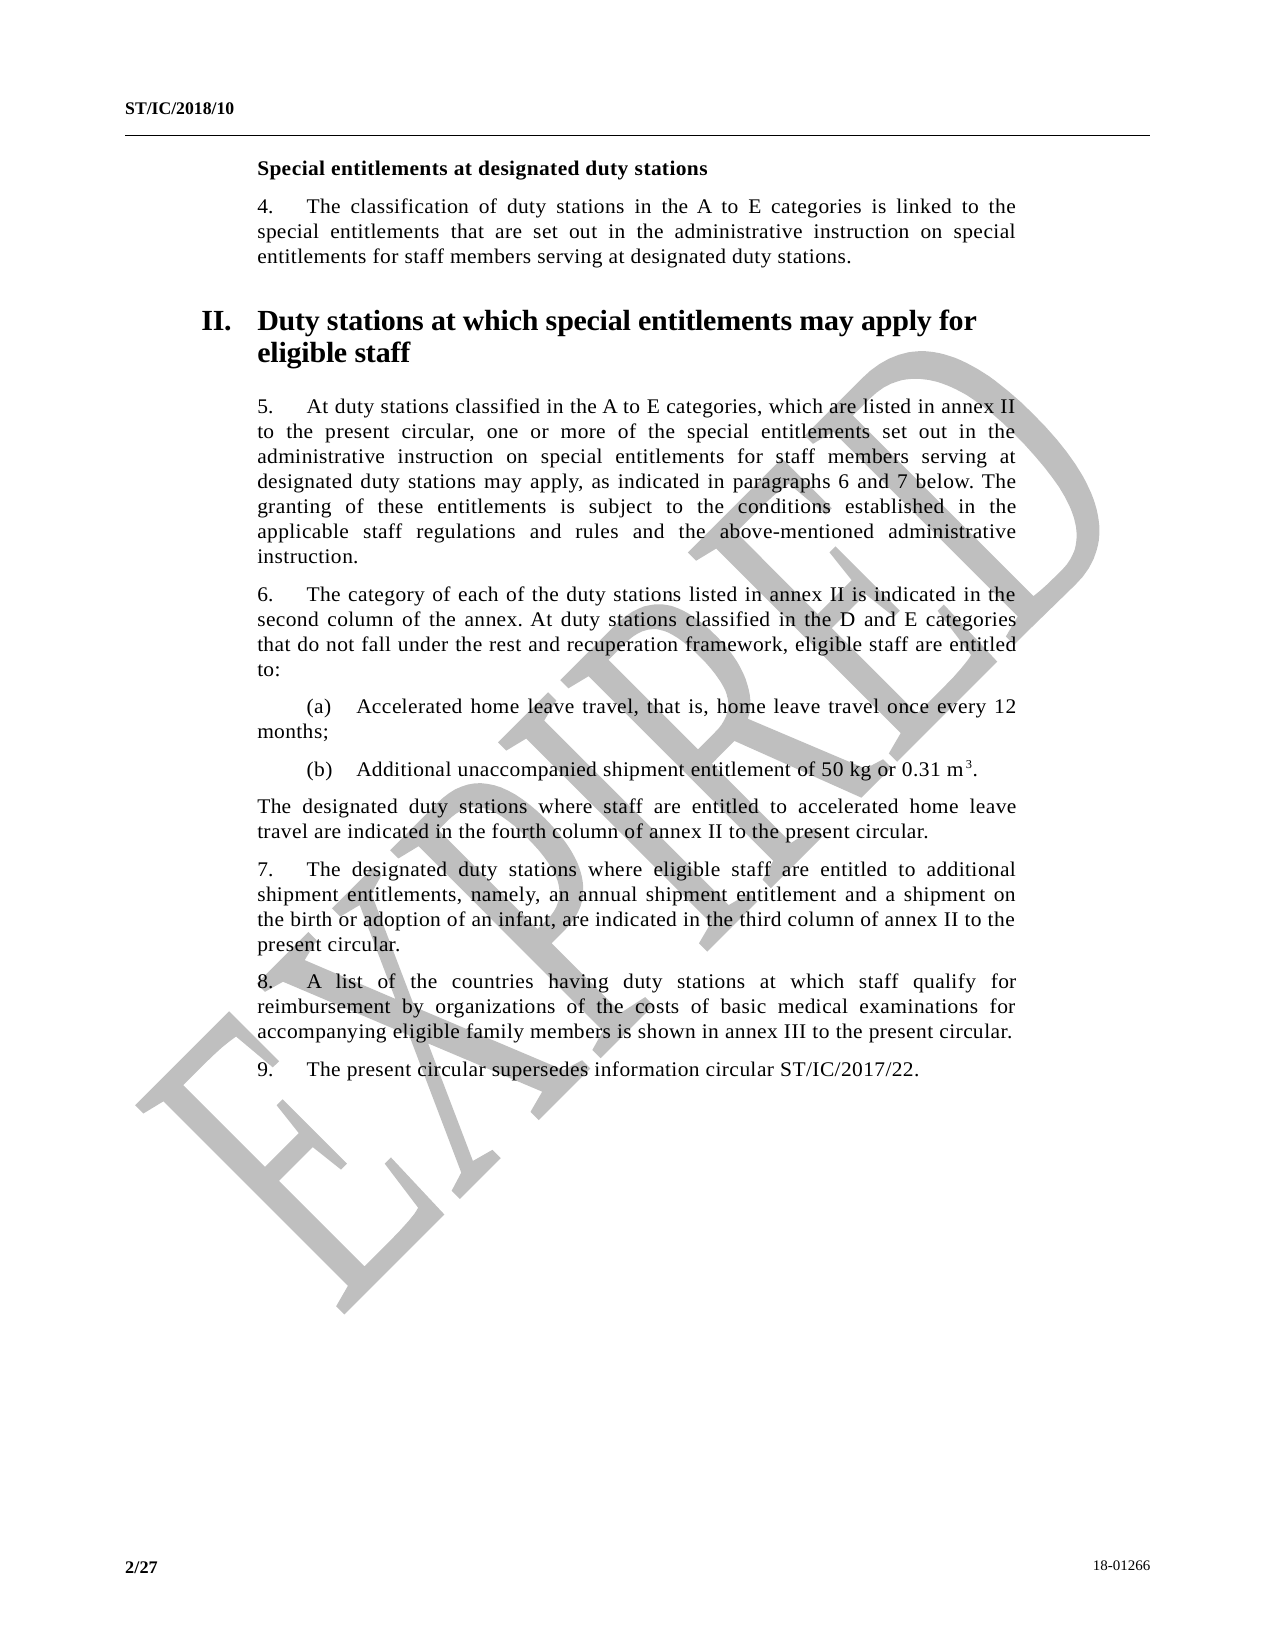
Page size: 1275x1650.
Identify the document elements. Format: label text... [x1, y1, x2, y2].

text 5. At duty stations classified in the A to E categories, which are listed in annex II to the present circular, one or more of the special entitlements set out in the administrative instruction on special entitlements for staff members serving at designated duty stations may apply, as indicated in paragraphs 6 and 7 below. The granting of these entitlements is subject to the conditions established in the applicable staff regulations and rules and the above-mentioned administrative instruction. [257, 393, 1018, 568]
text 4. The classification of duty stations in the A to E categories is linked to the special entitlements that are set out in the administrative instruction on special entitlements for staff members serving at designated duty stations. [257, 193, 1018, 268]
text Special entitlements at designated duty stations [125, 156, 1019, 181]
text 8. A list of the countries having duty stations at which staff qualify for reimbursement by organizations of the costs of basic medical examinations for accompanying eligible family members is shown in annex III to the present circular. [257, 968, 1018, 1043]
text (b) Additional unaccompanied shipment entitlement of 50 kg or 0.31 m3. [257, 756, 1018, 781]
text The designated duty stations where staff are entitled to accelerated home leave travel are indicated in the fourth column of annex II to the present circular. [257, 793, 1018, 843]
text 6. The category of each of the duty stations listed in annex II is indicated in the second column of the annex. At duty stations classified in the D and E categories that do not fall under the rest and recuperation framework, eligible staff are entitled to: [257, 581, 1018, 681]
text II. Duty stations at which special entitlements may apply for eligible staff [125, 306, 1019, 368]
text (a) Accelerated home leave travel, that is, home leave travel once every 12 months; [257, 693, 1018, 743]
text 7. The designated duty stations where eligible staff are entitled to additional shipment entitlements, namely, an annual shipment entitlement and a shipment on the birth or adoption of an infant, are indicated in the third column of annex II to the present circular. [257, 856, 1018, 956]
text 9. The present circular supersedes information circular ST/IC/2017/22. [257, 1056, 1018, 1081]
